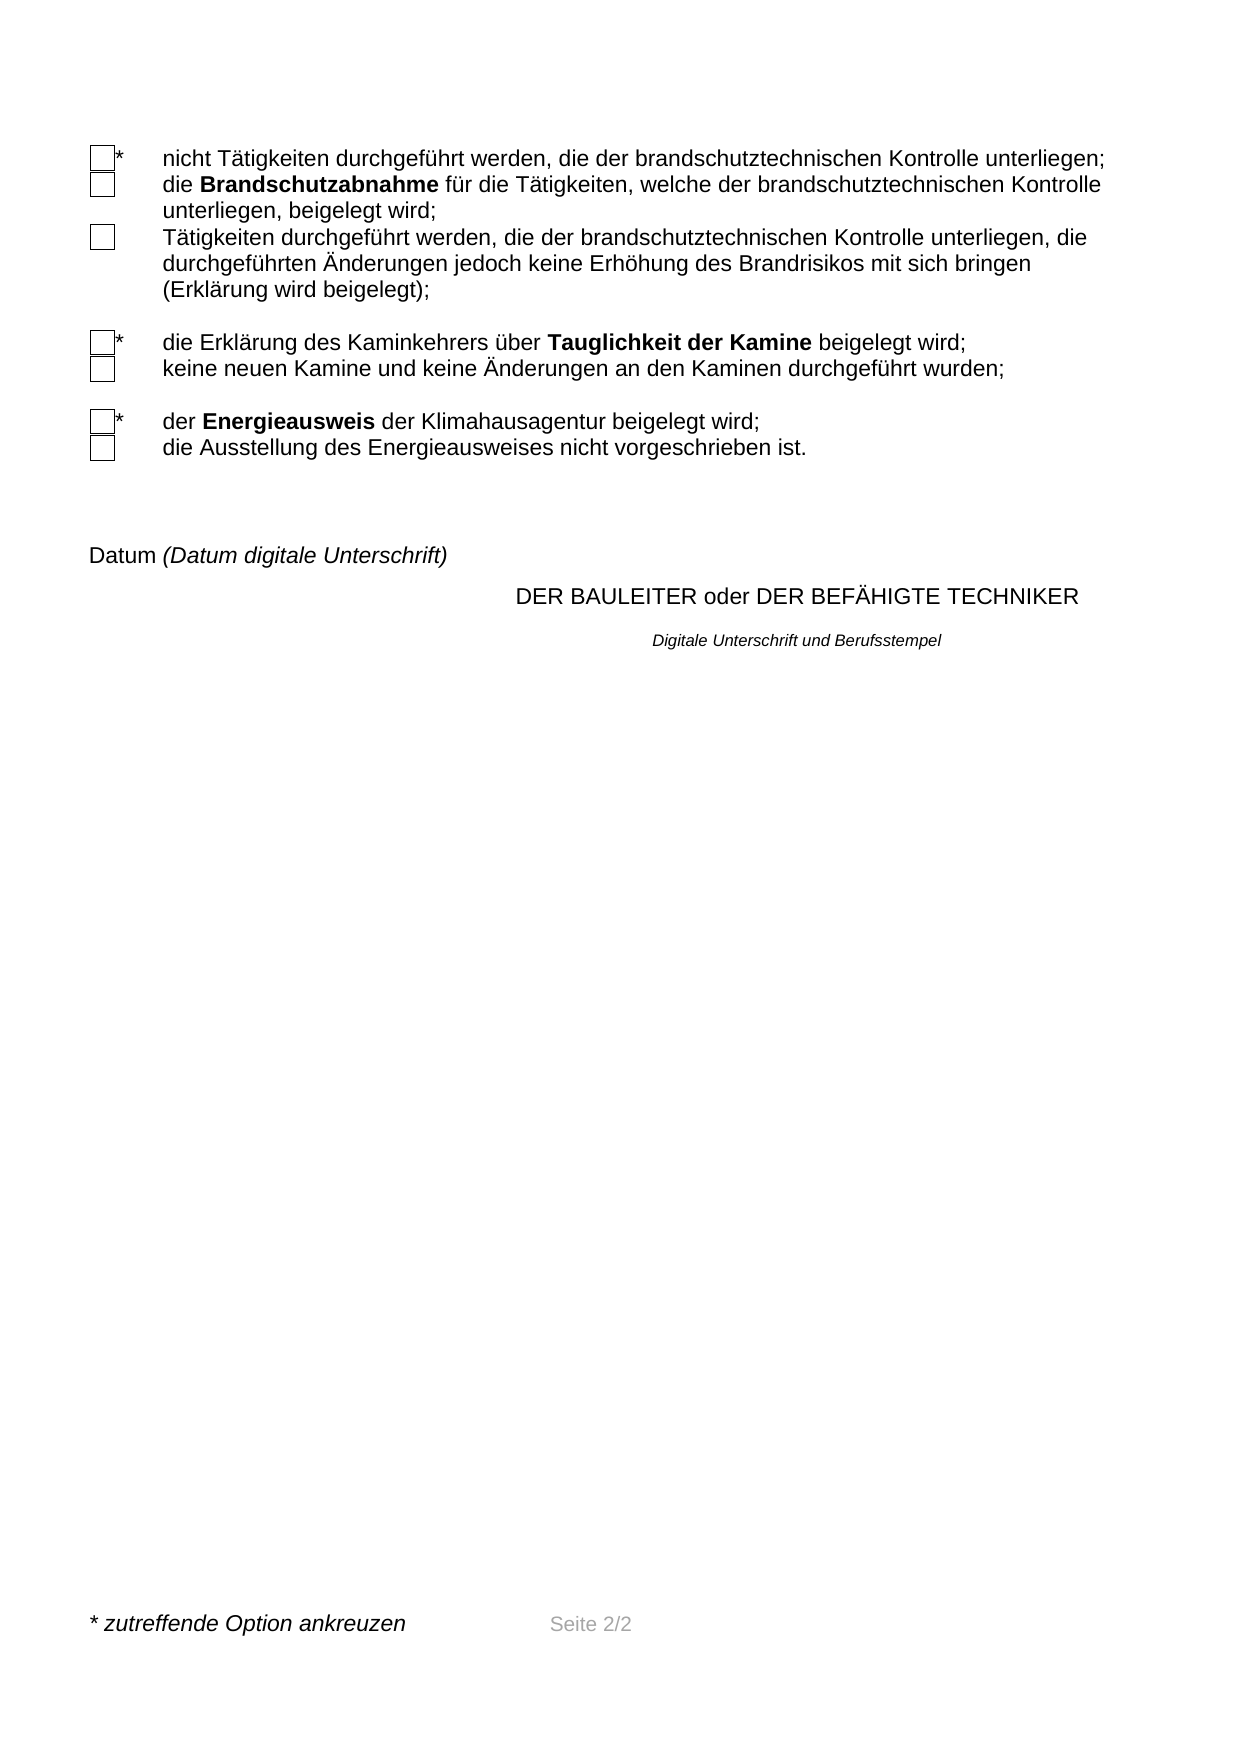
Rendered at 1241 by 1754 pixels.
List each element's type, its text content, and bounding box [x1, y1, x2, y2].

text die Ausstellung des Energieausweises nicht vorgeschrieben ist. [89, 434, 1122, 461]
text * nicht Tätigkeiten durchgeführt werden, die der brandschutztechnischen Kontrolle unterliegen; [89, 144, 1122, 171]
text Datum (Datum digitale Unterschrift) [89, 540, 1122, 569]
text DER BAULEITER oder DER BEFÄHIGTE TECHNIKER [89, 581, 1122, 611]
text Tätigkeiten durchgeführt werden, die der brandschutztechnischen Kontrolle unterliegen, die durchgeführten Änderungen jedoch keine Erhöhung des Brandrisikos mit sich bringen (Erklärung wird beigelegt); [89, 223, 1122, 303]
text die Brandschutzabnahme für die Tätigkeiten, welche der brandschutztechnischen Kontrolle unterliegen, beigelegt wird; [89, 171, 1122, 223]
text * die Erklärung des Kaminkehrers über Tauglichkeit der Kamine beigelegt wird; [89, 329, 1122, 355]
text Digitale Unterschrift und Berufsstempel [89, 623, 1122, 652]
text keine neuen Kamine und keine Änderungen an den Kaminen durchgeführt wurden; [89, 355, 1122, 382]
text * der Energieausweis der Klimahausagentur beigelegt wird; [89, 408, 1122, 434]
